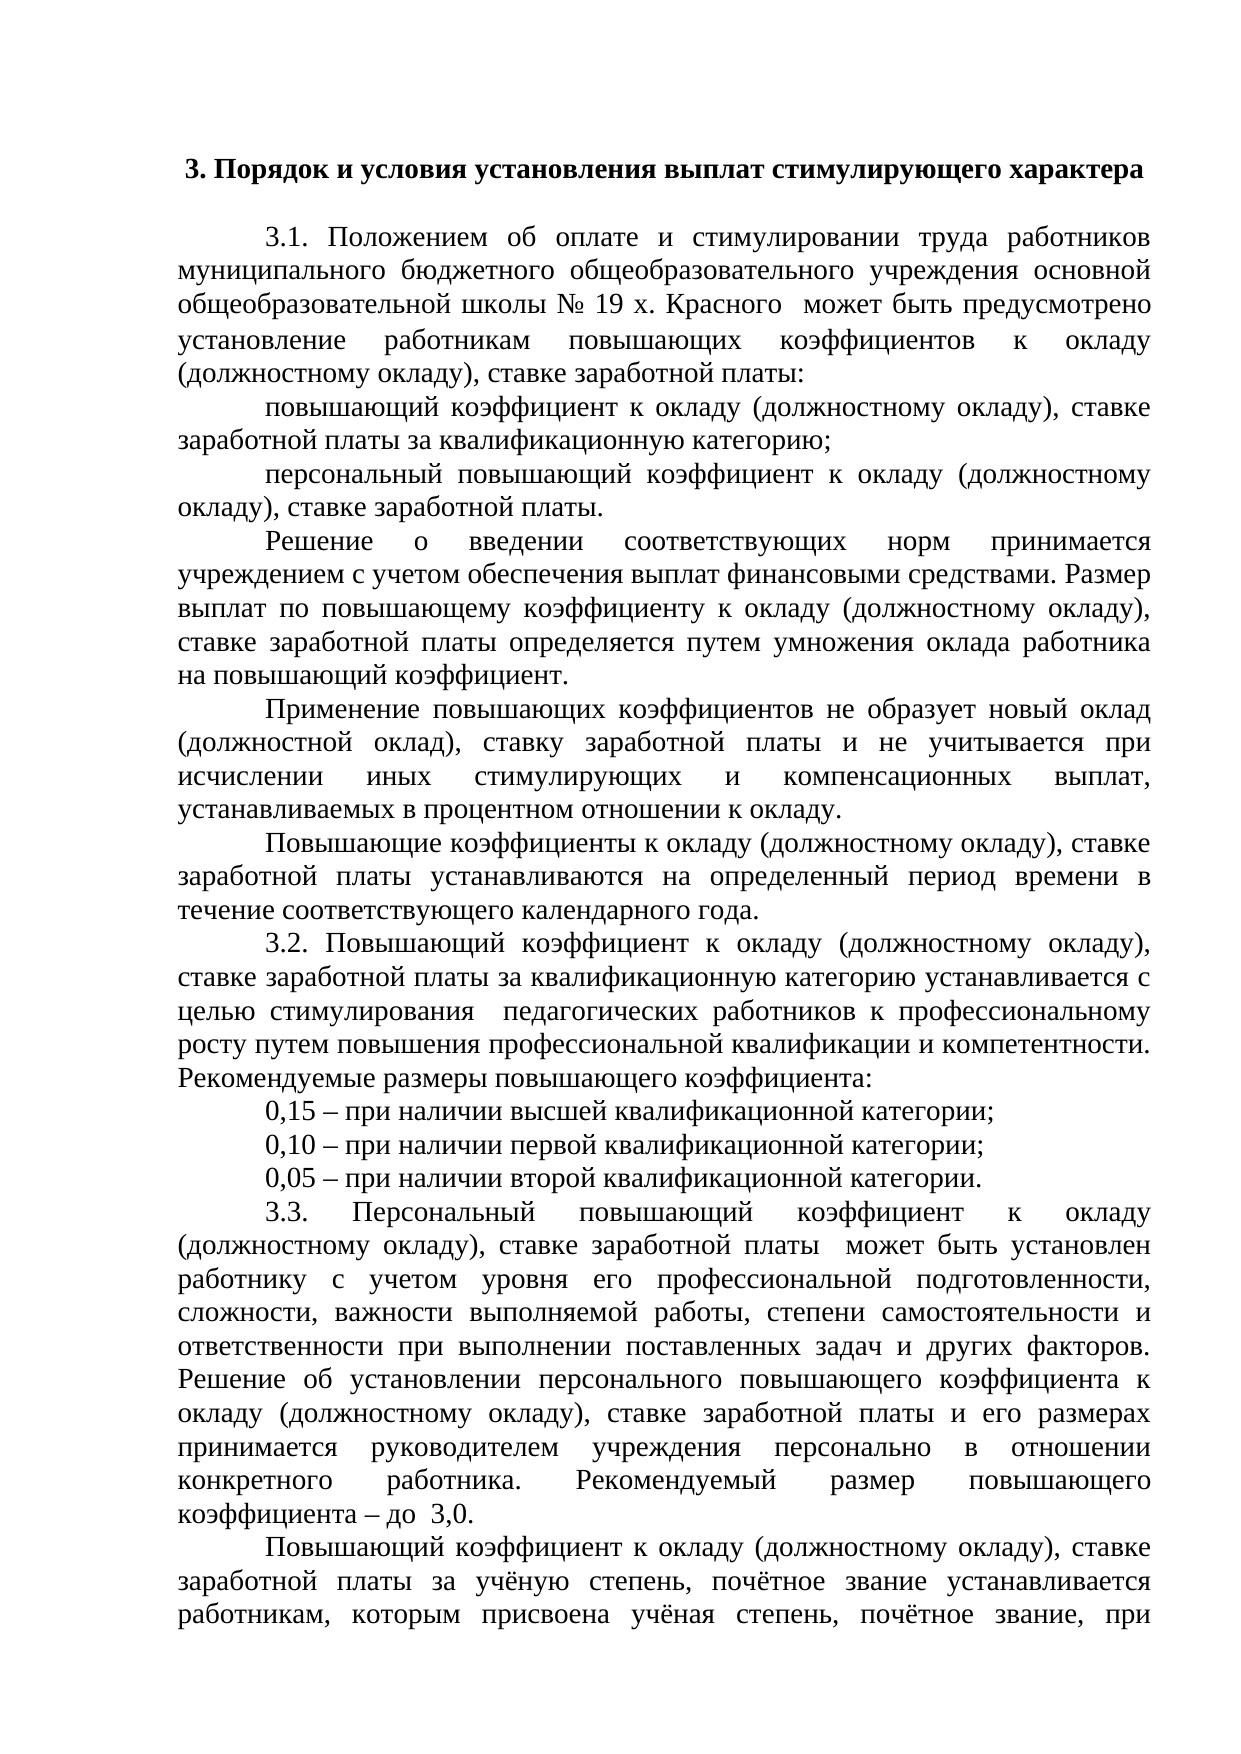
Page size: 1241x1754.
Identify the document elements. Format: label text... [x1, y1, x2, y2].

text 3. Порядок и условия установления выплат стимулирующего характера [177, 152, 1152, 185]
text 3.1. Положением об оплате и стимулировании труда работников муниципального бюджетного общеобразовательного учреждения основной общеобразовательной школы № 19 х. Красного может быть предусмотрено установление работникам повышающих коэффициентов к окладу (должностному окладу), ставке заработной платы: [177, 219, 1152, 389]
text Применение повышающих коэффициентов не образует новый оклад (должностной оклад), ставку заработной платы и не учитывается при исчислении иных стимулирующих и компенсационных выплат, устанавливаемых в процентном отношении к окладу. [177, 691, 1152, 825]
text 0,05 – при наличии второй квалификационной категории. [177, 1160, 1152, 1194]
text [177, 1529, 1152, 1630]
text 0,15 – при наличии высшей квалификационной категории; [177, 1093, 1152, 1127]
text 0,10 – при наличии первой квалификационной категории; [177, 1127, 1152, 1160]
text персональный повышающий коэффициент к окладу (должностному окладу), ставке заработной платы. [177, 456, 1152, 523]
text повышающий коэффициент к окладу (должностному окладу), ставке заработной платы за квалификационную категорию; [177, 389, 1152, 456]
text Повышающие коэффициенты к окладу (должностному окладу), ставке заработной платы устанавливаются на определенный период времени в течение соответствующего календарного года. [177, 825, 1152, 926]
text Решение о введении соответствующих норм принимается учреждением с учетом обеспечения выплат финансовыми средствами. Размер выплат по повышающему коэффициенту к окладу (должностному окладу), ставке заработной платы определяется путем умножения оклада работника на повышающий коэффициент. [177, 523, 1152, 691]
text 3.2. Повышающий коэффициент к окладу (должностному окладу), ставке заработной платы за квалификационную категорию устанавливается с целью стимулирования педагогических работников к профессиональному росту путем повышения профессиональной квалификации и компетентности. Рекомендуемые размеры повышающего коэффициента: [177, 926, 1152, 1093]
text 3.3. Персональный повышающий коэффициент к окладу (должностному окладу), ставке заработной платы может быть установлен работнику с учетом уровня его профессиональной подготовленности, сложности, важности выполняемой работы, степени самостоятельности и ответственности при выполнении поставленных задач и других факторов. Решение об установлении персонального повышающего коэффициента к окладу (должностному окладу), ставке заработной платы и его размерах принимается руководителем учреждения персонально в отношении конкретного работника. Рекомендуемый размер повышающего коэффициента – до 3,0. [177, 1194, 1152, 1529]
